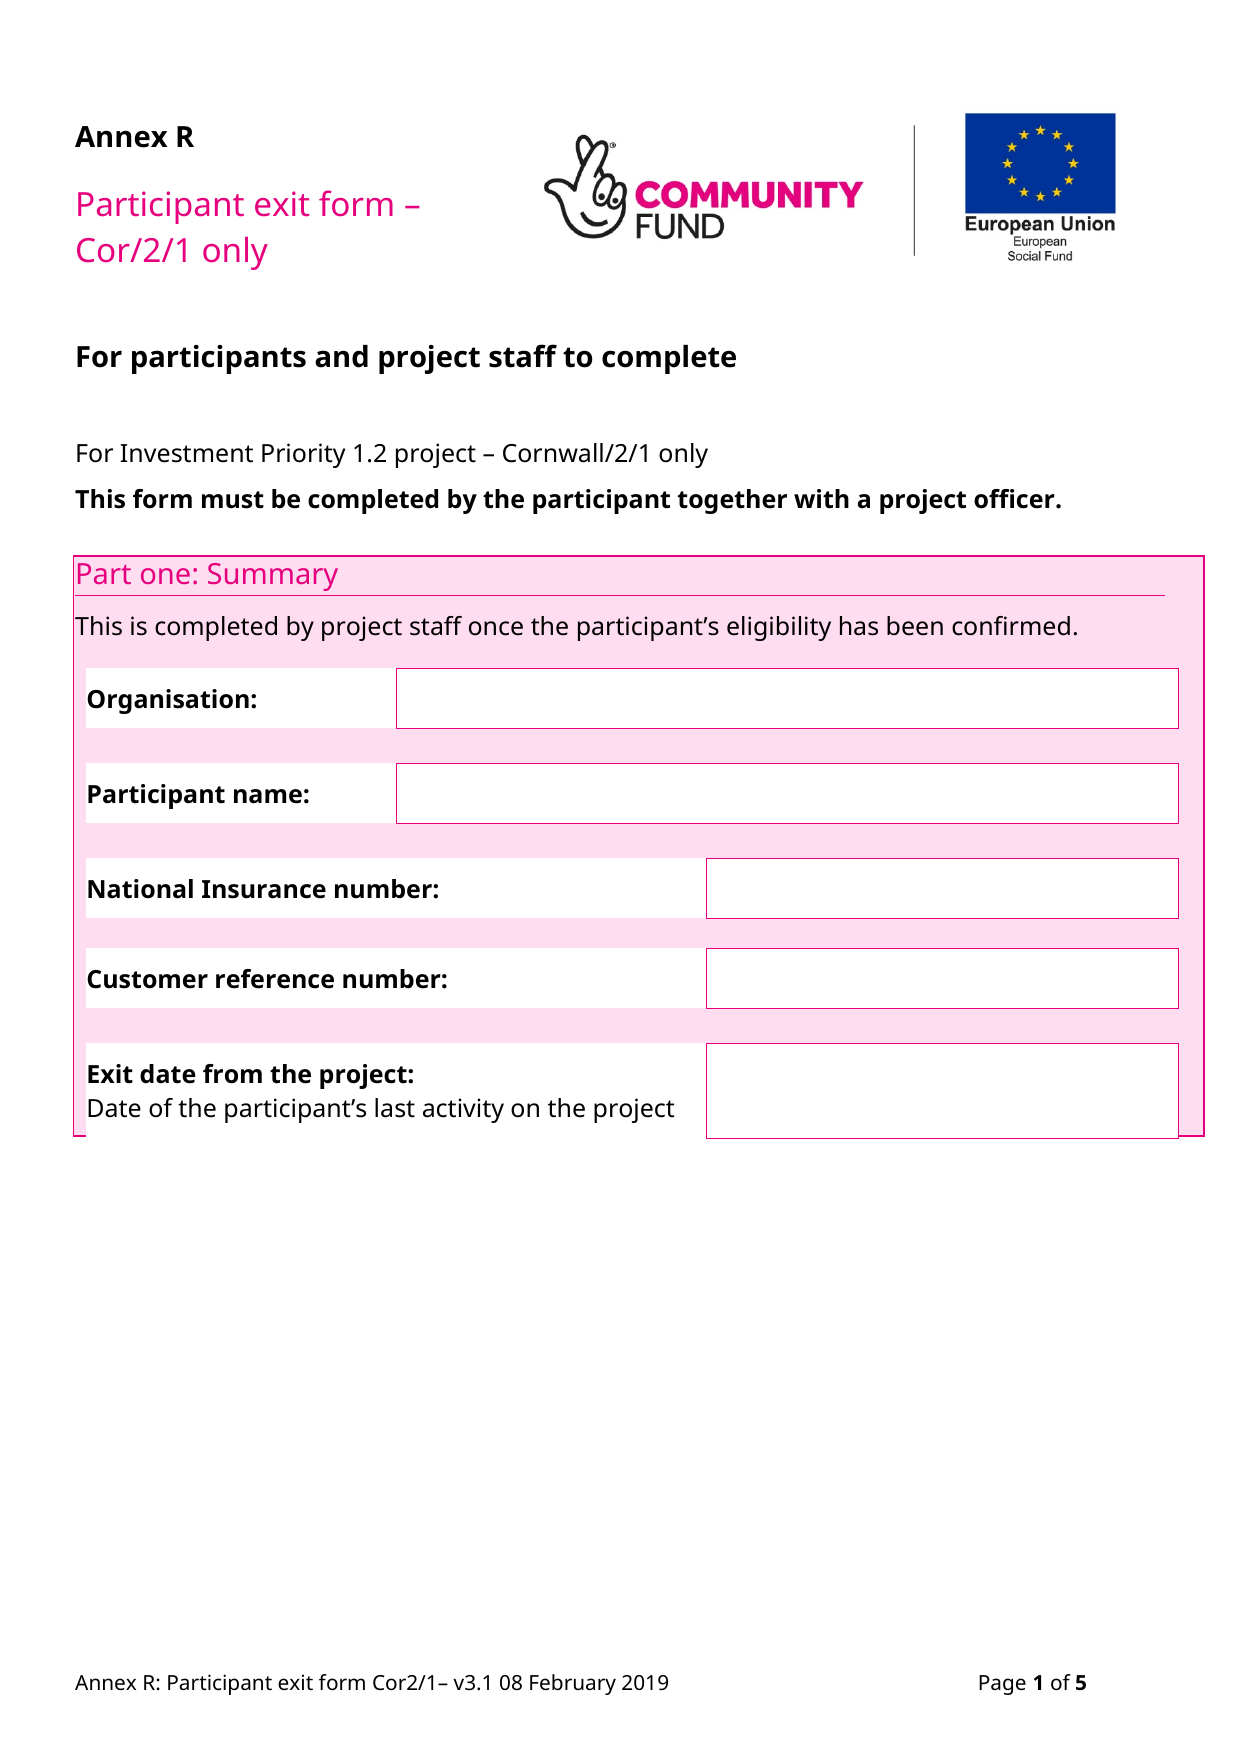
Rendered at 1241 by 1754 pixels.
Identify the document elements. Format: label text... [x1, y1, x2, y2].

table_header [707, 1044, 1178, 1137]
text Annex R [75, 116, 493, 156]
table_header [707, 949, 1178, 1008]
table_header National Insurance number: [86, 858, 706, 918]
table_header Organisation: [86, 668, 396, 728]
picture [493, 82, 1163, 286]
table_header Exit date from the project: Date of the participant’s last activity on the project [86, 1043, 706, 1137]
table_header Participant name: [86, 763, 396, 823]
table_header [397, 669, 1178, 728]
text For participants and project staff to complete [75, 336, 1168, 376]
text Participant exit form – Cor/2/1 only [75, 181, 493, 272]
text This form must be completed by the participant together with a project officer. [75, 482, 1168, 516]
table_header Customer reference number: [86, 948, 706, 1008]
text This is completed by project staff once the participant’s eligibility has been confirmed. [75, 609, 1165, 643]
text For Investment Priority 1.2 project – Cornwall/2/1 only [75, 435, 1168, 469]
text Part one: Summary [75, 553, 1165, 595]
table_header [707, 859, 1178, 918]
table_header [397, 764, 1178, 823]
